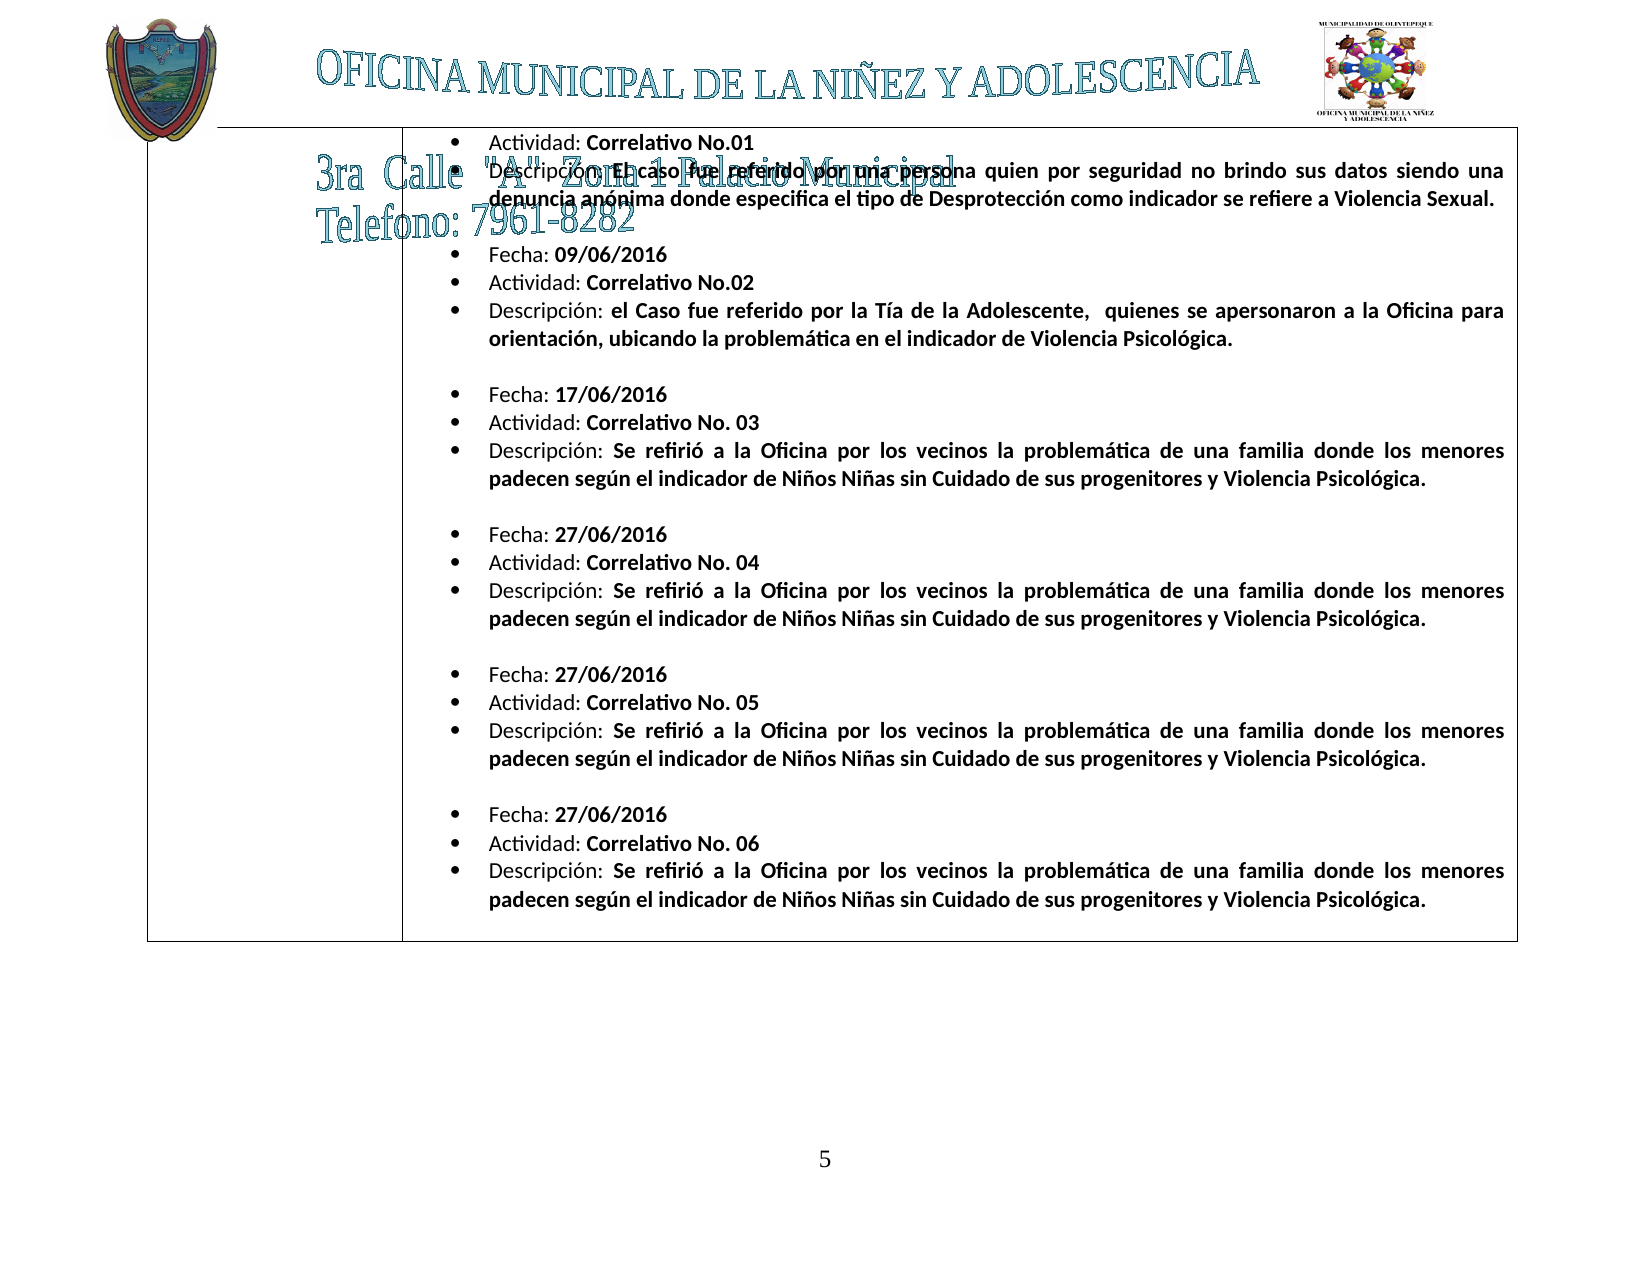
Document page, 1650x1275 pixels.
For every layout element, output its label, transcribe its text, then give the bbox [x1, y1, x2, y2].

picture [1312, 18, 1437, 127]
picture [105, 18, 218, 142]
table_header Atención de Casos [148, 128, 402, 941]
